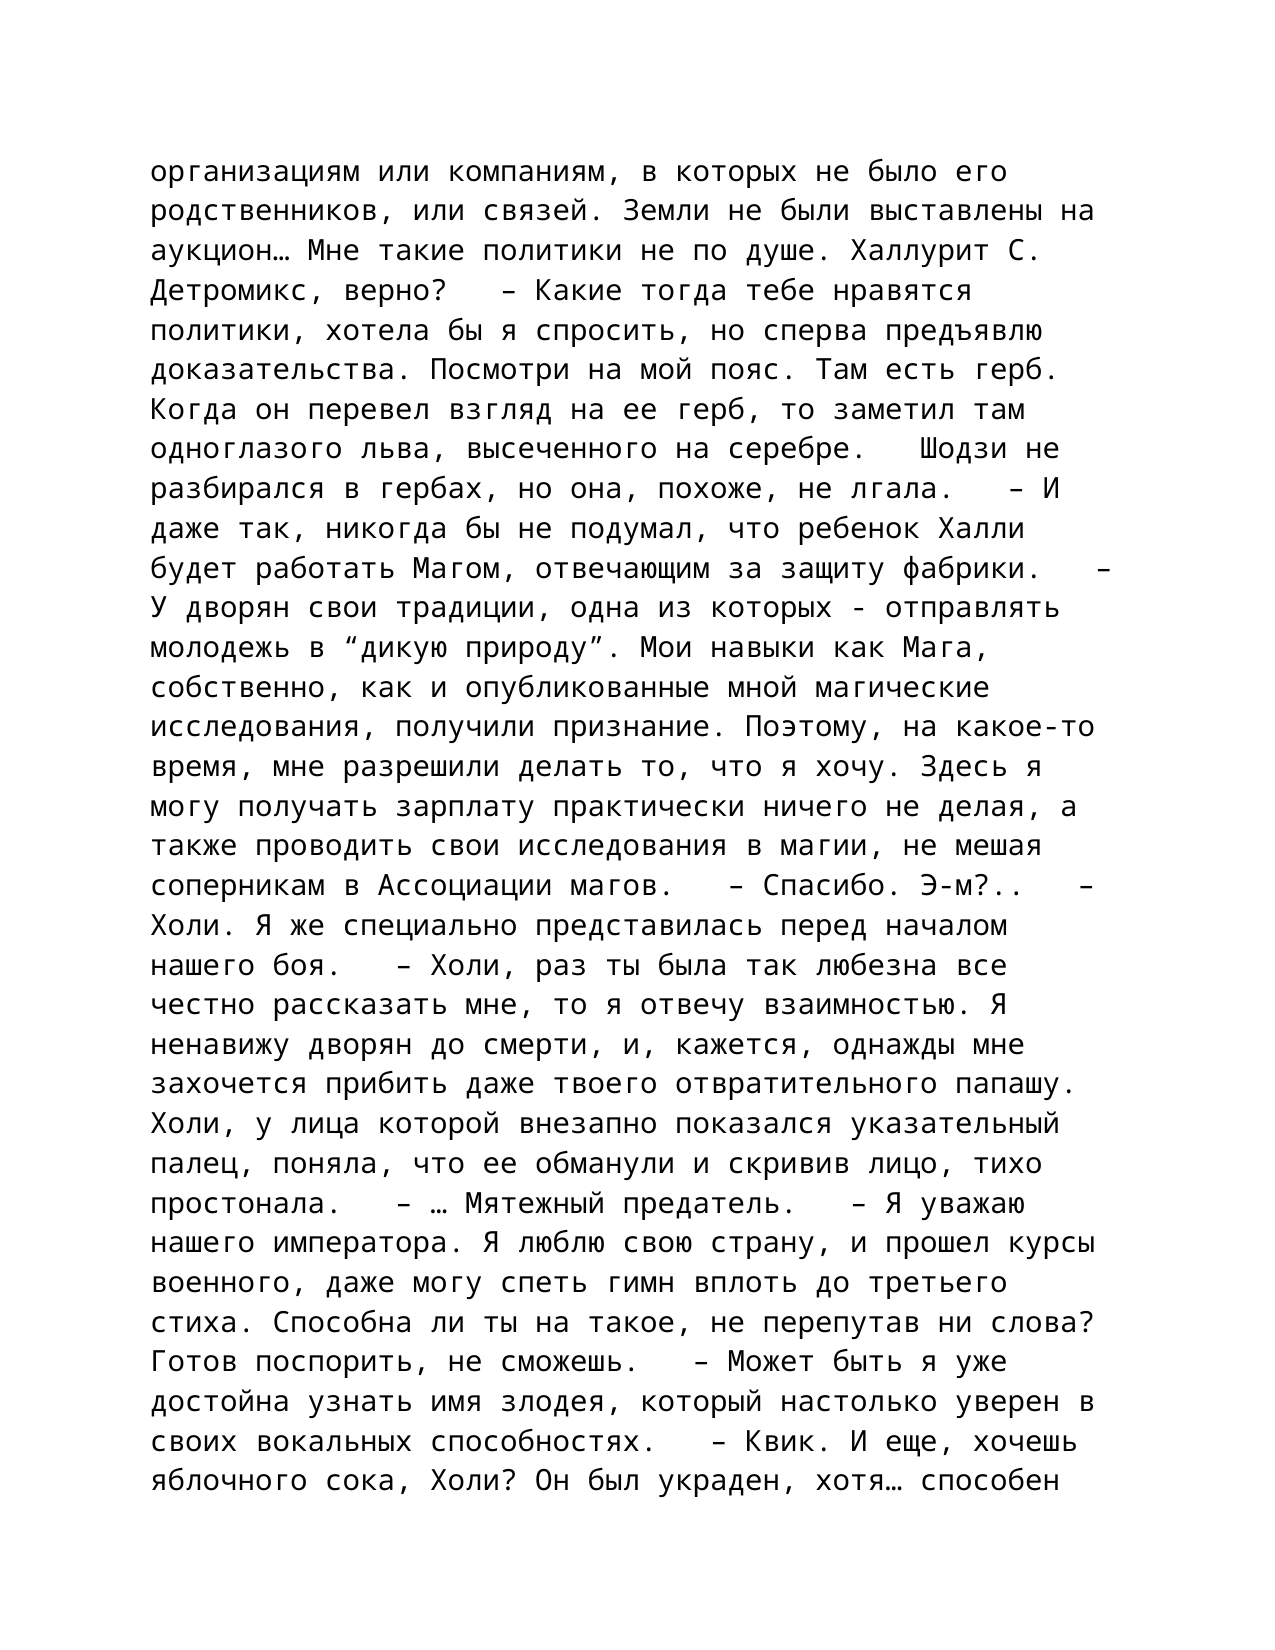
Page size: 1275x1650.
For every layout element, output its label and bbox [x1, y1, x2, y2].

text [150, 150, 1125, 1499]
